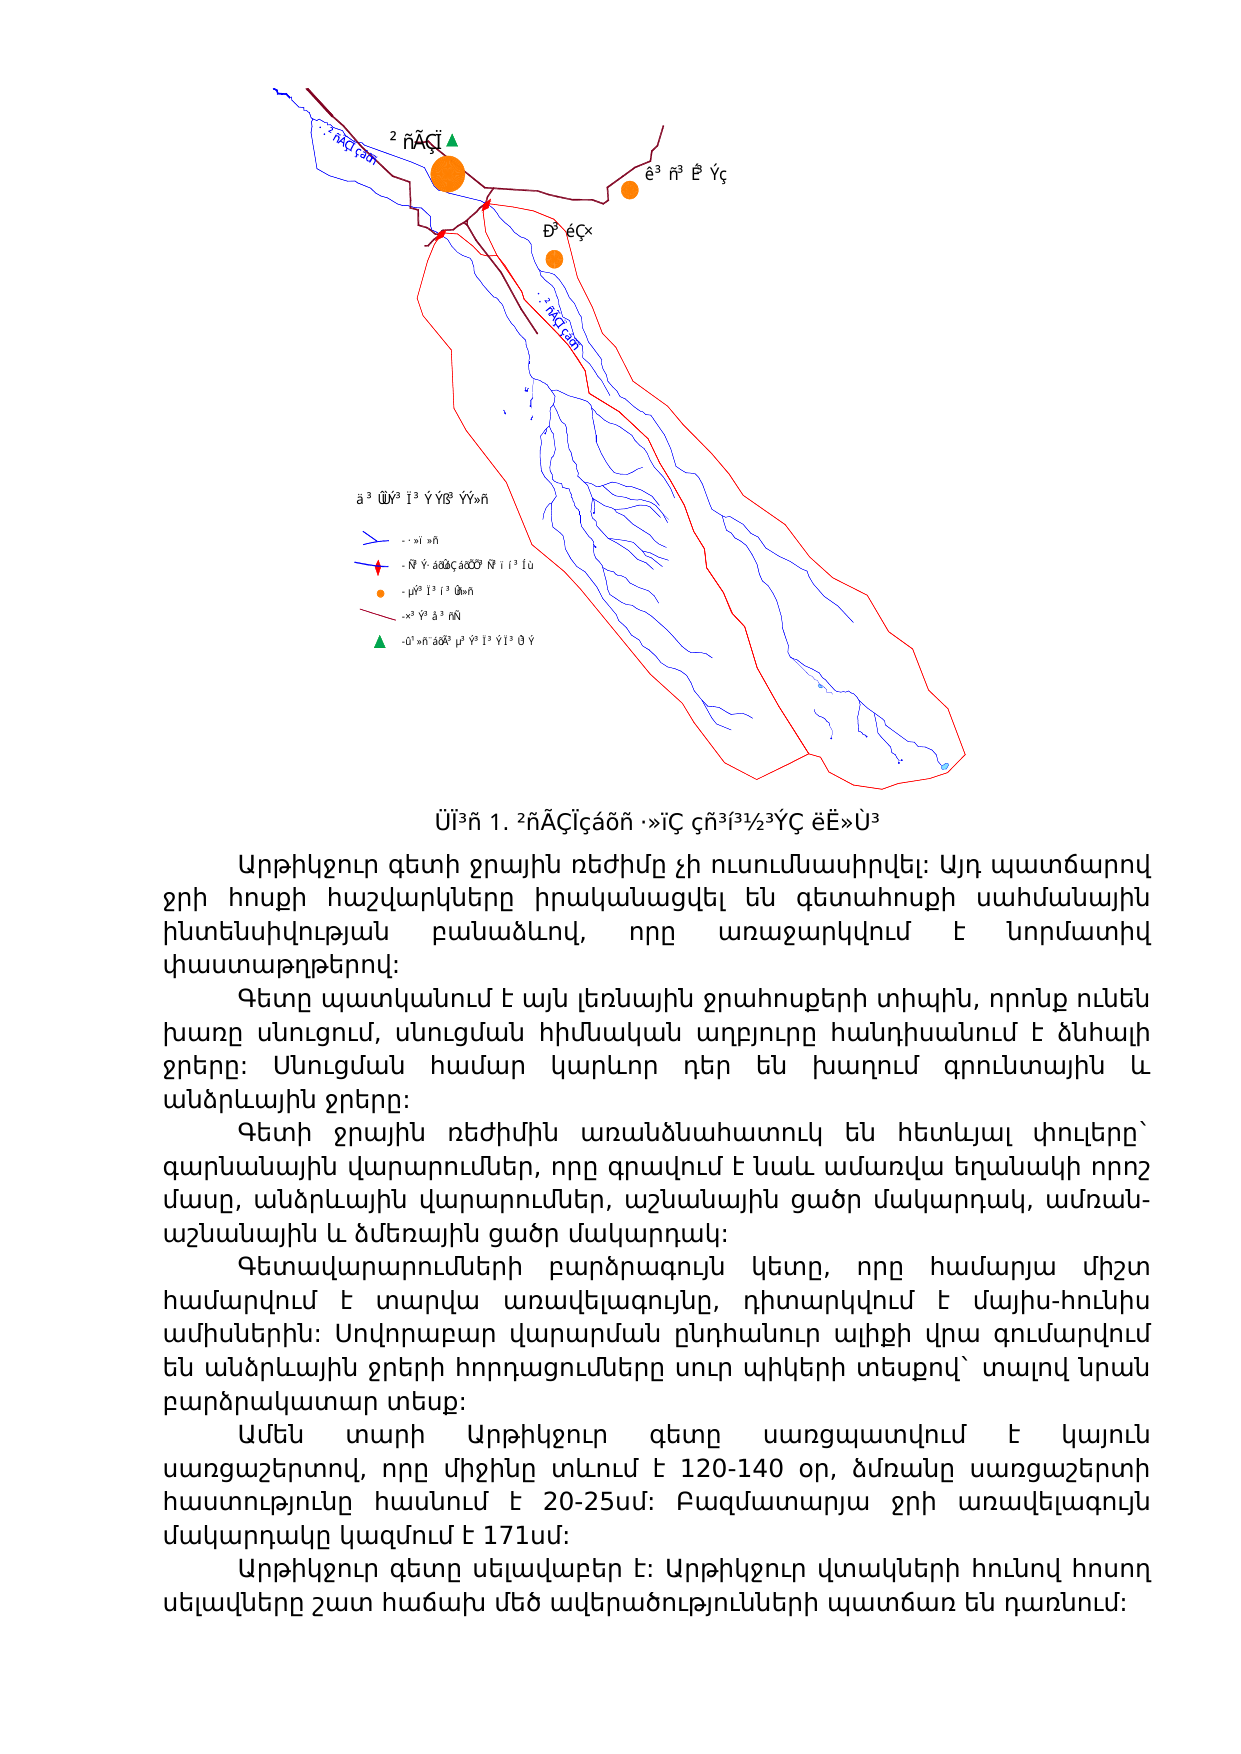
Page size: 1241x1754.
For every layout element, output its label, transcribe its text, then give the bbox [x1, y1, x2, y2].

text Գետը պատկանում է այն լեռնային ջրահոսքերի տիպին, որոնք ունեն խառը սնուցում, սնուցման հիմնական աղբյուրը հանդիսանում է ձնհալի ջրերը: Սնուցման համար կարևոր դեր են խաղում գրունտային և անձրևային ջրերը: [162, 984, 1152, 1114]
text Արթիկջուր գետը սելավաբեր է: Արթիկջուր վտակների հունով հոսող սելավները շատ հաճախ մեծ ավերածությունների պատճառ են դառնում: [162, 1554, 1152, 1617]
text Արթիկջուր գետի ջրային ռեժիմը չի ուսումնասիրվել: Այդ պատճարով ջրի հոսքի հաշվարկները իրականացվել են գետահոսքի սահմանային ինտենսիվության բանաձևով, որը առաջարկվում է նորմատիվ փաստաթղթերով: [162, 850, 1152, 980]
text Գետի ջրային ռեժիմին առանձնահատուկ են հետևյալ փուլերը` գարնանային վարարումներ, որը գրավում է նաև ամառվա եղանակի որոշ մասը, անձրևային վարարումներ, աշնանային ցածր մակարդակ, ամռան-աշնանային և ձմեռային ցածր մակարդակ: [162, 1118, 1152, 1248]
text ÜÏ³ñ 1. ²ñÃÇÏçáõñ ·»ïÇ çñ³í³½³ÝÇ ëË»Ù³ [162, 806, 1152, 838]
text Ամեն տարի Արթիկջուր գետը սառցպատվում է կայուն սառցաշերտով, որը միջինը տևում է 120-140 օր, ձմռանը սառցաշերտի հաստությունը հասնում է 20-25սմ: Բազմատարյա ջրի առավելագույն մակարդակը կազմում է 171սմ: [162, 1420, 1152, 1550]
text Գետավարարումների բարձրագույն կետը, որը համարյա միշտ համարվում է տարվա առավելագույնը, դիտարկվում է մայիս-հունիս ամիսներին: Սովորաբար վարարման ընդհանուր ալիքի վրա գումարվում են անձրևային ջրերի հորդացումները սուր պիկերի տեսքով` տալով նրան բարձրակատար տեսք: [162, 1253, 1152, 1416]
